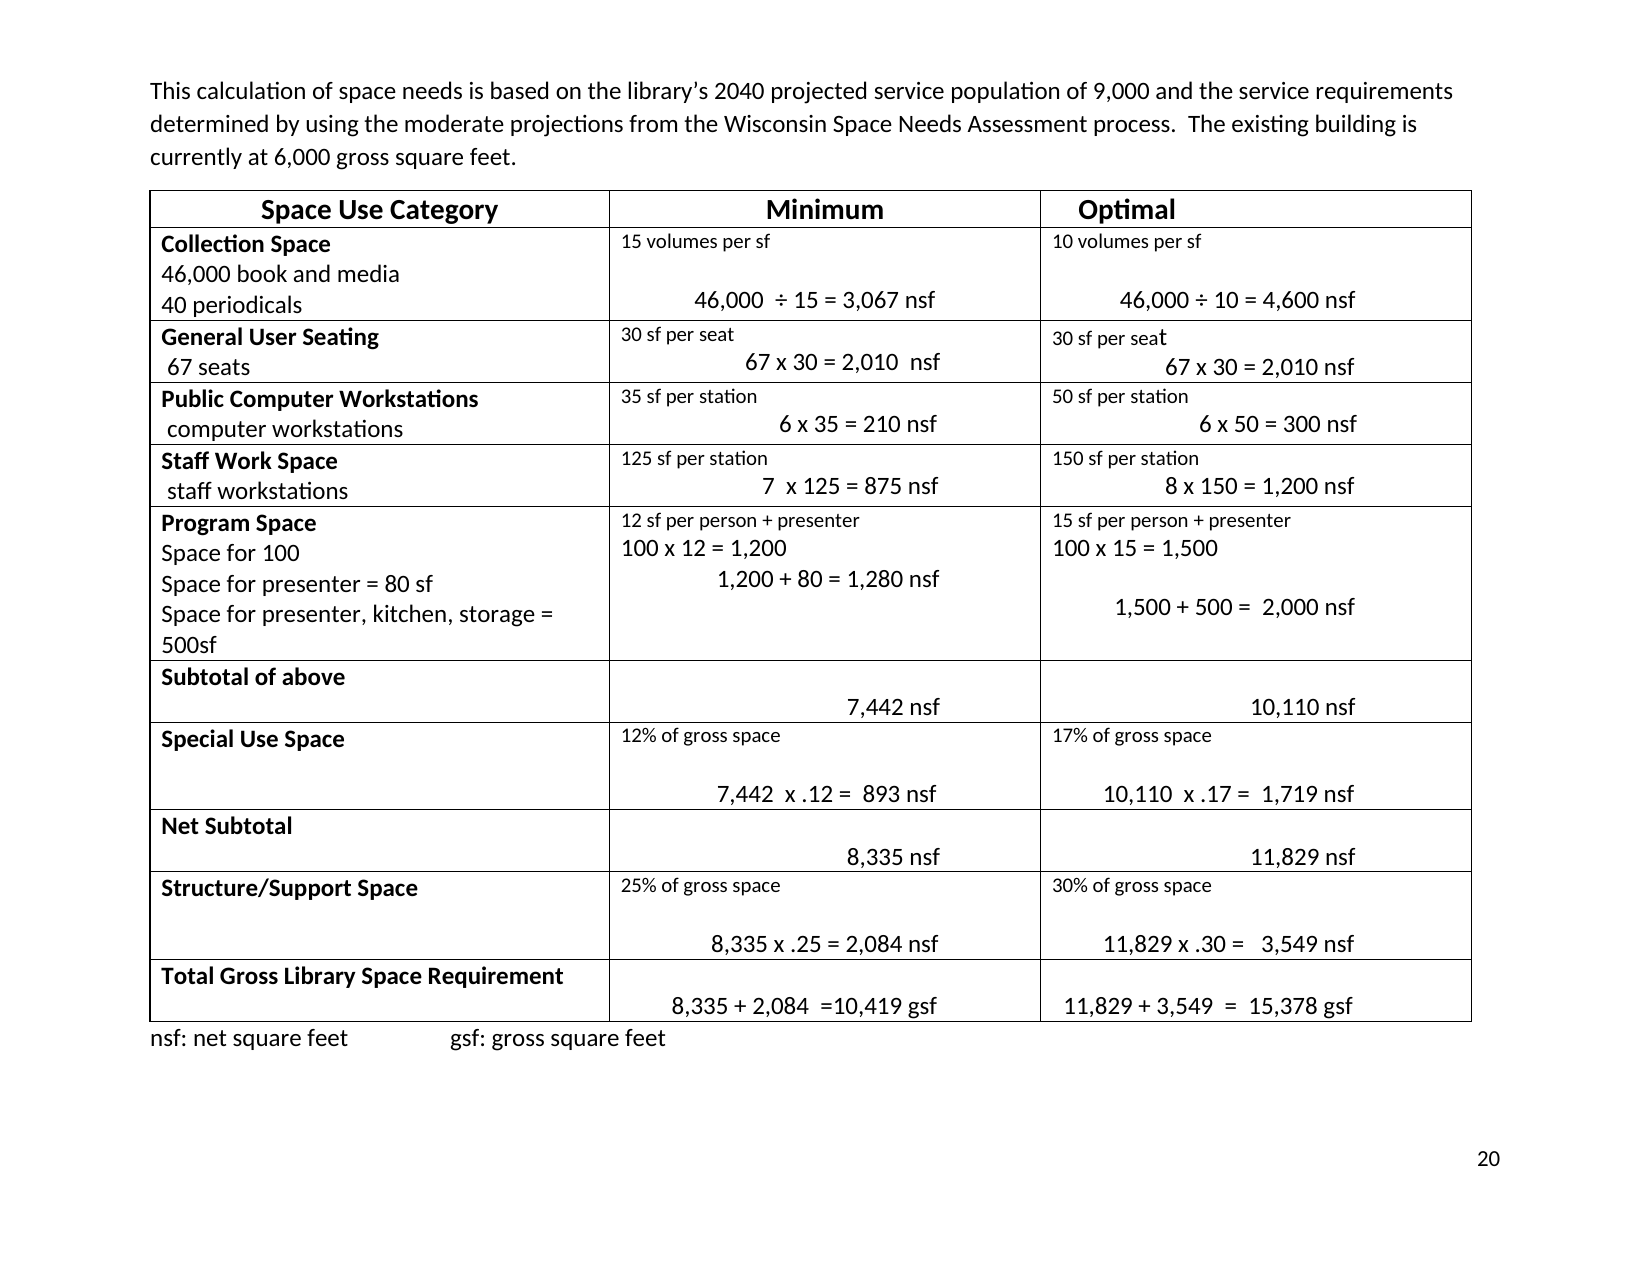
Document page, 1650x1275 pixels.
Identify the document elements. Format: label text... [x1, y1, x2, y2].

table_header Space Use Category [151, 191, 609, 227]
table_cell 12% of gross space 7,442 x .12 = 893 nsf [610, 723, 1040, 809]
table_cell 30 sf per seat 67 x 30 = 2,010 nsf [610, 321, 1040, 382]
table_cell 15 sf per person + presenter 100 x 15 = 1,500 1,500 + 500 = 2,000 nsf [1041, 507, 1471, 659]
table_cell Collection Space 46,000 book and media 40 periodicals [151, 228, 609, 320]
table_cell 8,335 nsf [610, 810, 1040, 871]
table_header Minimum [610, 191, 1040, 227]
table_cell 125 sf per station 7 x 125 = 875 nsf [610, 445, 1040, 506]
table_cell 15 volumes per sf 46,000 ÷ 15 = 3,067 nsf [610, 228, 1040, 320]
table_cell 50 sf per station 6 x 50 = 300 nsf [1041, 383, 1471, 444]
table_cell Staff Work Space staff workstations [151, 445, 609, 506]
table_cell Program Space Space for 100 Space for presenter = 80 sf Space for presenter, kitchen, storage = 500sf [151, 507, 609, 659]
table_cell Subtotal of above [151, 661, 609, 722]
table_cell 17% of gross space 10,110 x .17 = 1,719 nsf [1041, 723, 1471, 809]
table_cell 25% of gross space 8,335 x .25 = 2,084 nsf [610, 872, 1040, 959]
table_cell 10 volumes per sf 46,000 ÷ 10 = 4,600 nsf [1041, 228, 1471, 320]
table_cell 11,829 + 3,549 = 15,378 gsf [1041, 960, 1471, 1021]
table_cell Total Gross Library Space Requirement [151, 960, 609, 1021]
table_header Optimal [1041, 191, 1471, 227]
table_cell 7,442 nsf [610, 661, 1040, 722]
table_cell Net Subtotal [151, 810, 609, 871]
table_cell Special Use Space [151, 723, 609, 809]
table_cell 10,110 nsf [1041, 661, 1471, 722]
table_cell 150 sf per station 8 x 150 = 1,200 nsf [1041, 445, 1471, 506]
table_cell 30 sf per seat 67 x 30 = 2,010 nsf [1041, 321, 1471, 382]
table_cell Public Computer Workstations computer workstations [151, 383, 609, 444]
text nsf: net square feet gsf: gross square feet [150, 1022, 1500, 1052]
table_cell General User Seating 67 seats [151, 321, 609, 382]
table_cell 30% of gross space 11,829 x .30 = 3,549 nsf [1041, 872, 1471, 959]
table_cell Structure/Support Space [151, 872, 609, 959]
text This calculation of space needs is based on the library’s 2040 projected service population of 9,000 and the service requirements determined by using the moderate projections from the Wisconsin Space Needs Assessment process. The existing building is currently at 6,000 gross square feet. [150, 75, 1500, 171]
table_cell 35 sf per station 6 x 35 = 210 nsf [610, 383, 1040, 444]
table_cell 11,829 nsf [1041, 810, 1471, 871]
table_cell 8,335 + 2,084 =10,419 gsf [610, 960, 1040, 1021]
table_cell 12 sf per person + presenter 100 x 12 = 1,200 1,200 + 80 = 1,280 nsf [610, 507, 1040, 659]
